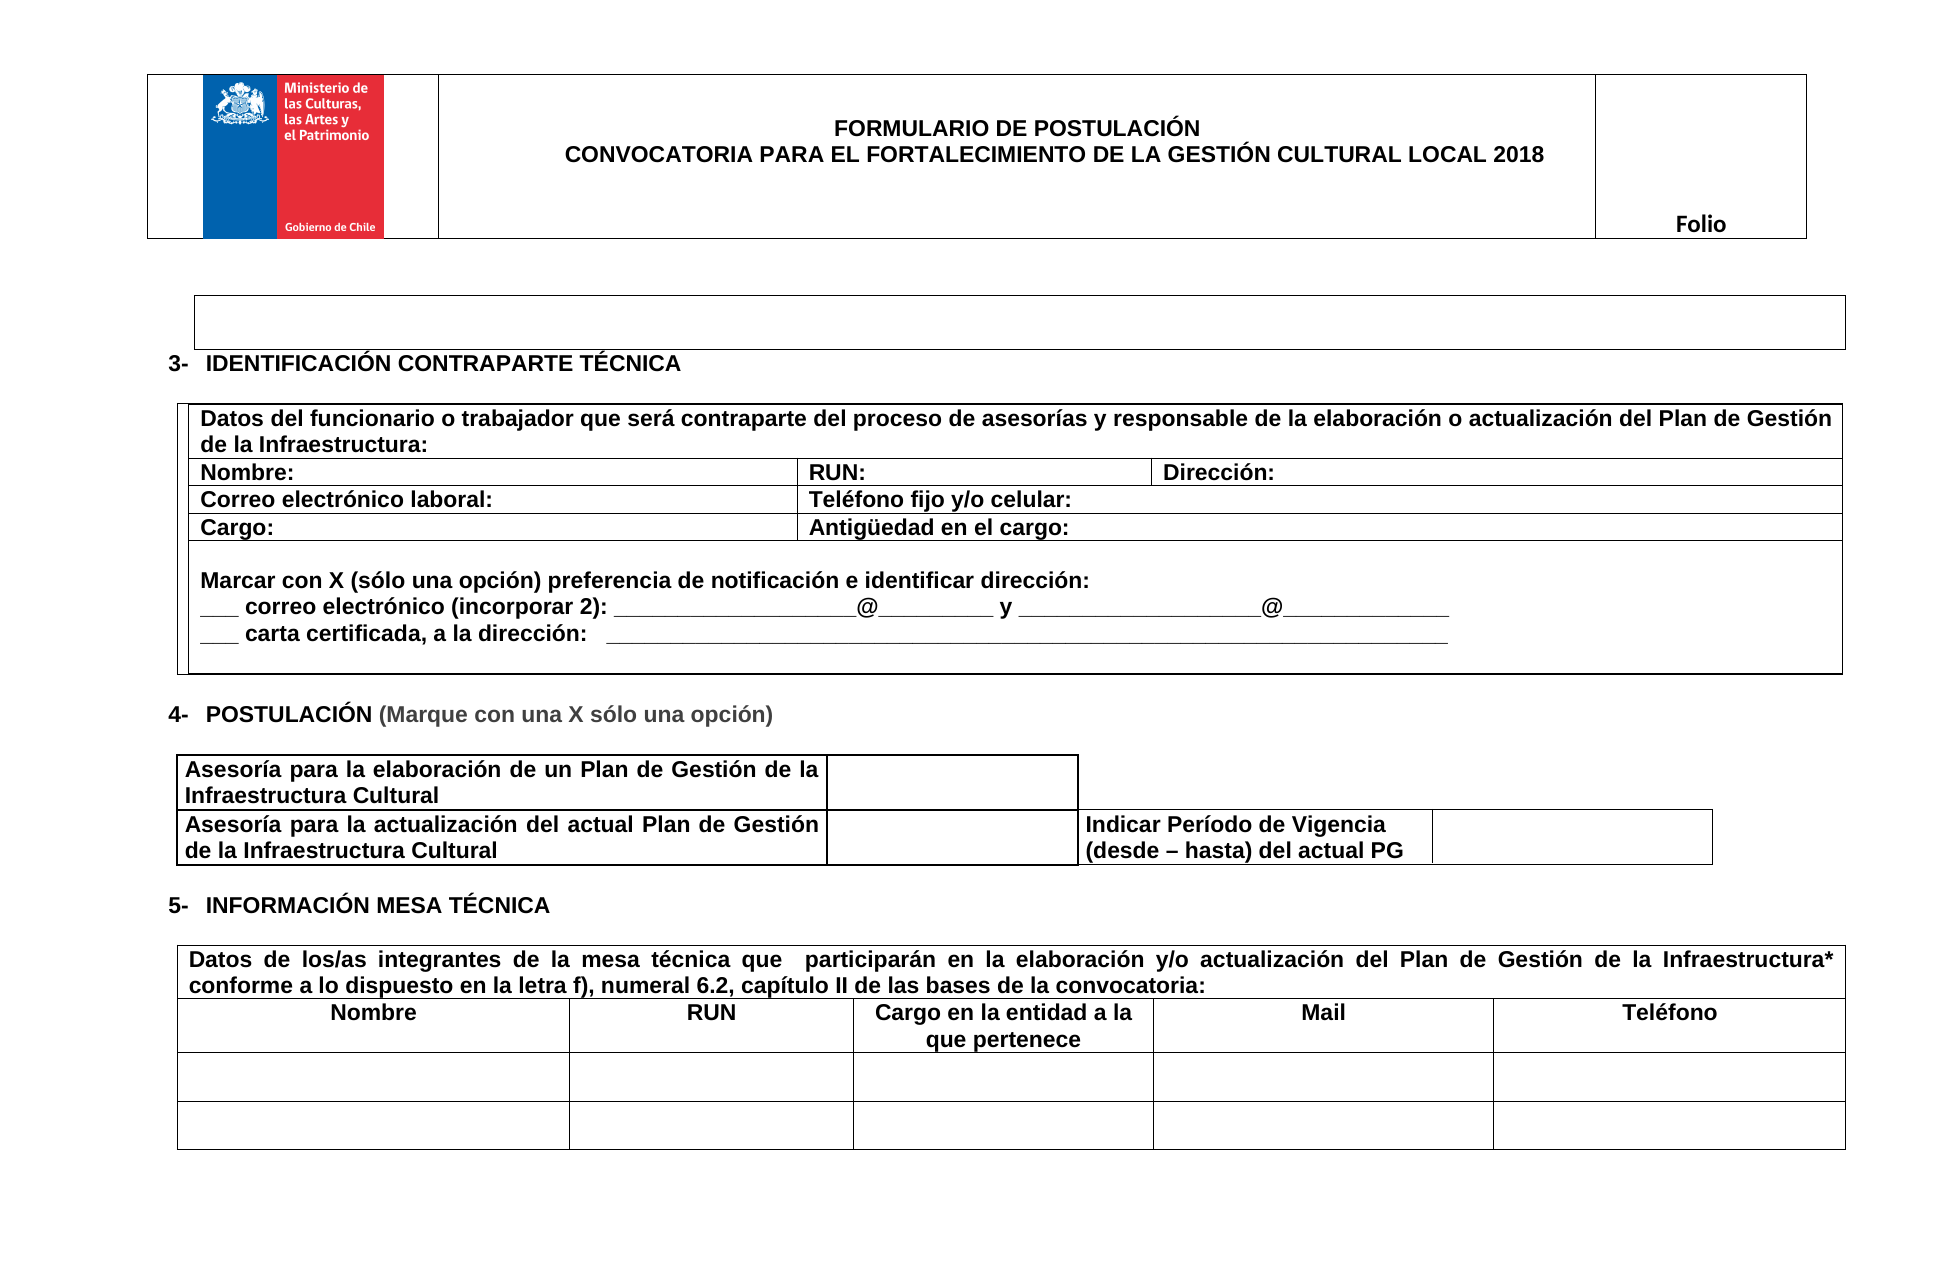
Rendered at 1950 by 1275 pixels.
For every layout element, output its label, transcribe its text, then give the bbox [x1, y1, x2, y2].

table_cell [1433, 810, 1712, 863]
table_cell Asesoría para la actualización del actual Plan de Gestión de la Infraestructura Cultural [178, 811, 826, 863]
list POSTULACIÓN (Marque con una X sólo una opción) [168, 701, 1831, 727]
table_header [189, 486, 797, 513]
table_header [189, 459, 797, 485]
table_header [189, 405, 1842, 458]
table_header [798, 514, 1842, 540]
table_header [195, 296, 1845, 349]
table_cell [1494, 1102, 1845, 1149]
table_cell Indicar Período de Vigencia (desde – hasta) del actual PG [1079, 810, 1432, 863]
table_cell [1154, 1102, 1493, 1149]
table_cell Nombre [178, 999, 569, 1052]
table_header [798, 459, 1151, 485]
table_header Datos de los/as integrantes de la mesa técnica que participarán en la elaboración y/o actualización del Plan de Gestión de la Infraestructura* conforme a lo dispuesto en la letra f), numeral 6.2, capítulo II de las bases de la convocatoria: [178, 946, 1845, 998]
table_cell Teléfono [1494, 999, 1845, 1052]
list INFORMACIÓN MESA TÉCNICA [168, 892, 1831, 918]
table_cell [1494, 1053, 1845, 1101]
table_cell [178, 1102, 569, 1149]
table_header [1152, 459, 1842, 485]
table_cell Mail [1154, 999, 1493, 1052]
table_cell [854, 1053, 1153, 1101]
table_header [189, 541, 1842, 673]
table_header [189, 514, 797, 540]
list IDENTIFICACIÓN CONTRAPARTE TÉCNICA [168, 350, 1831, 376]
table_header Asesoría para la elaboración de un Plan de Gestión de la Infraestructura Cultural [178, 756, 826, 809]
table_cell [1154, 1053, 1493, 1101]
table_header [178, 404, 188, 674]
table_cell RUN [570, 999, 853, 1052]
table_cell [854, 1102, 1153, 1149]
table_cell [828, 811, 1077, 863]
table_header [798, 486, 1842, 513]
picture [203, 75, 384, 239]
table_cell [178, 1053, 569, 1101]
table_cell Cargo en la entidad a la que pertenece [854, 999, 1153, 1052]
table_header [828, 756, 1077, 809]
table_cell [570, 1102, 853, 1149]
table_cell [570, 1053, 853, 1101]
